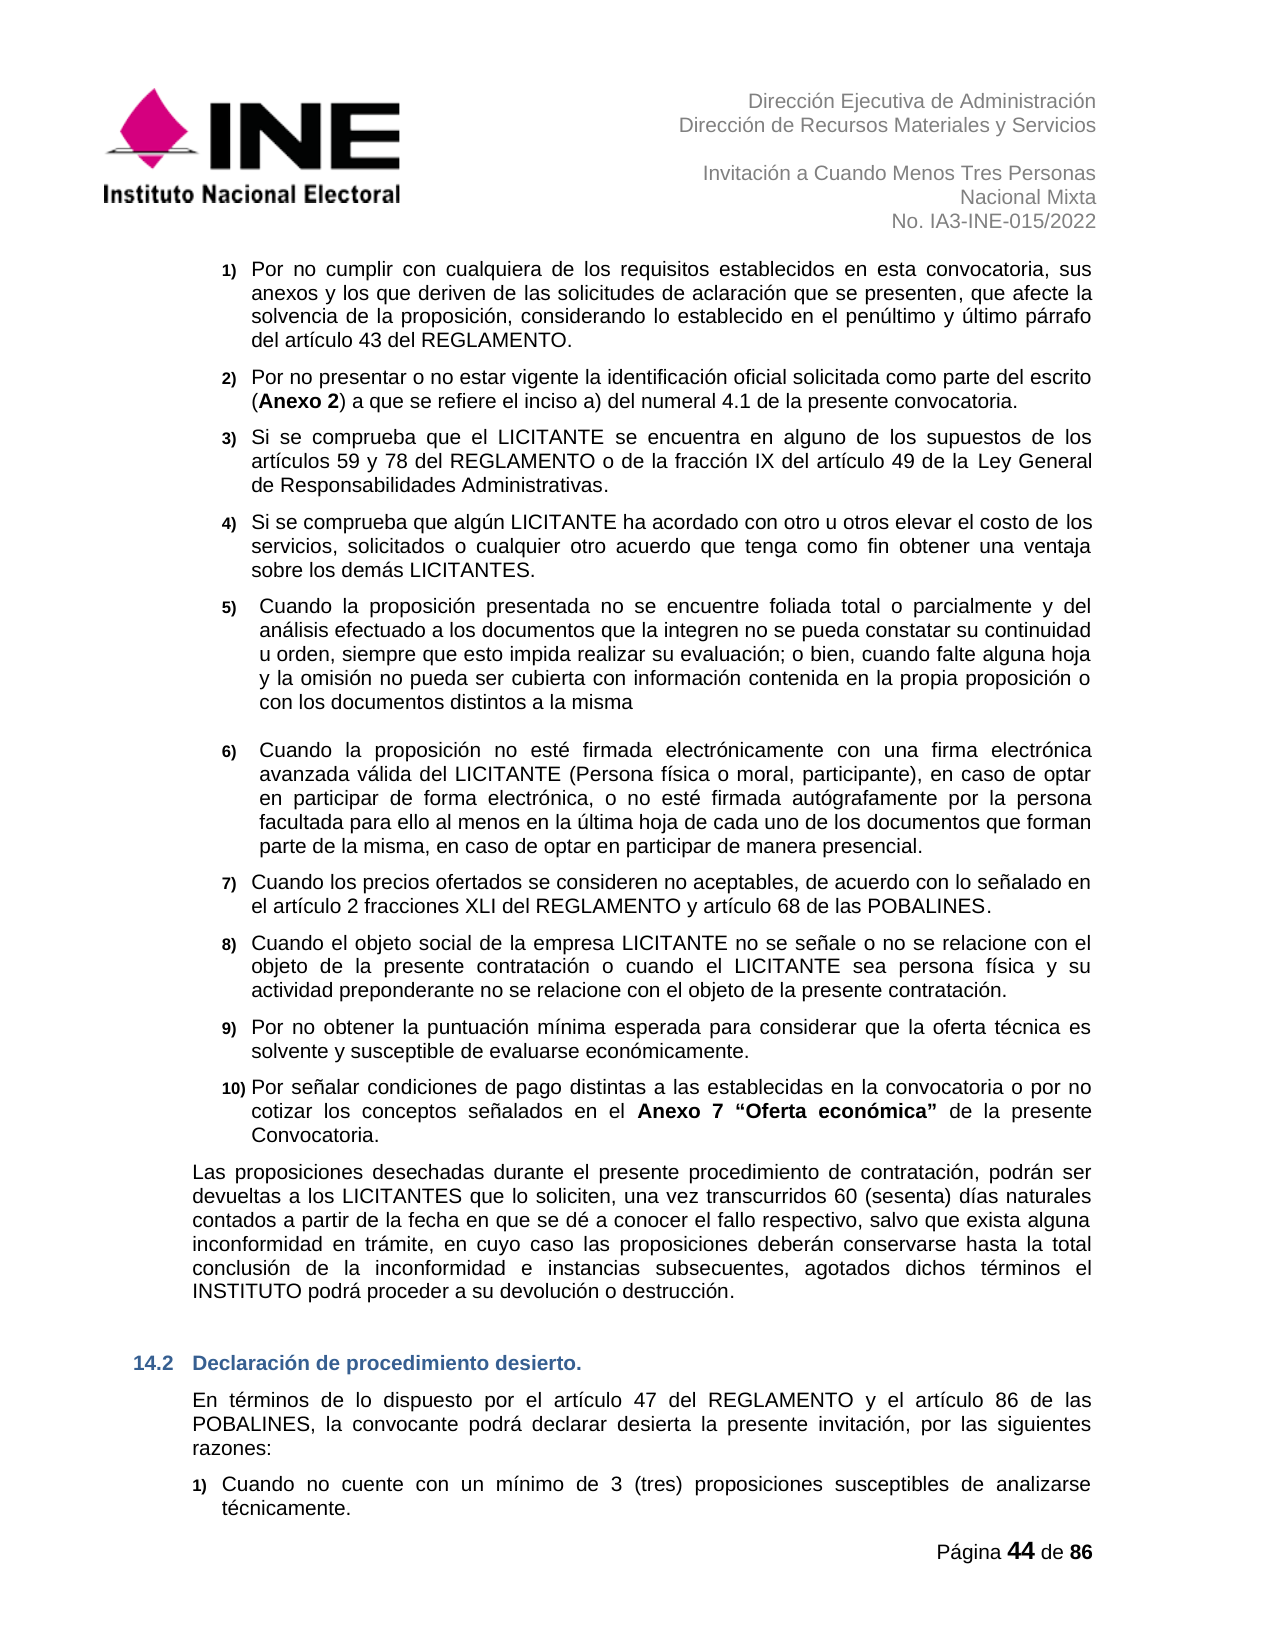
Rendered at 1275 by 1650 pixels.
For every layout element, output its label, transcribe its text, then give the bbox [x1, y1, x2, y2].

list Cuando los precios ofertados se consideren no aceptables, de acuerdo con lo señalado en el artículo 2 fracciones XLI del REGLAMENTO y artículo 68 de las POBALINES. [222, 870, 1092, 918]
list Por no obtener la puntuación mínima esperada para considerar que la oferta técnica es solvente y susceptible de evaluarse económicamente. [222, 1015, 1092, 1063]
list Cuando la proposición presentada no se encuentre foliada total o parcialmente y del análisis efectuado a los documentos que la integren no se pueda constatar su continuidad u orden, siempre que esto impida realizar su evaluación; o bien, cuando falte alguna hoja y la omisión no pueda ser cubierta con información contenida en la propia proposición o con los documentos distintos a la misma [222, 594, 1092, 714]
text Las proposiciones desechadas durante el presente procedimiento de contratación, podrán ser devueltas a los LICITANTES que lo soliciten, una vez transcurridos 60 (sesenta) días naturales contados a partir de la fecha en que se dé a conocer el fallo respectivo, salvo que exista alguna inconformidad en trámite, en cuyo caso las proposiciones deberán conservarse hasta la total conclusión de la inconformidad e instancias subsecuentes, agotados dichos términos el INSTITUTO podrá proceder a su devolución o destrucción. [192, 1159, 1092, 1303]
subtitle Declaración de procedimiento desierto. [133, 1351, 1092, 1375]
list Si se comprueba que algún LICITANTE ha acordado con otro u otros elevar el costo de los servicios, solicitados o cualquier otro acuerdo que tenga como fin obtener una ventaja sobre los demás LICITANTES. [222, 509, 1092, 581]
list Cuando no cuente con un mínimo de 3 (tres) proposiciones susceptibles de analizarse técnicamente. [192, 1472, 1092, 1520]
picture [104, 88, 400, 203]
list Cuando el objeto social de la empresa LICITANTE no se señale o no se relacione con el objeto de la presente contratación o cuando el LICITANTE sea persona física y su actividad preponderante no se relacione con el objeto de la presente contratación. [222, 930, 1092, 1002]
text En términos de lo dispuesto por el artículo 47 del REGLAMENTO y el artículo 86 de las POBALINES, la convocante podrá declarar desierta la presente invitación, por las siguientes razones: [192, 1388, 1092, 1459]
list Por no presentar o no estar vigente la identificación oficial solicitada como parte del escrito (Anexo 2) a que se refiere el inciso a) del numeral 4.1 de la presente convocatoria. [222, 365, 1092, 413]
list Por señalar condiciones de pago distintas a las establecidas en la convocatoria o por no cotizar los conceptos señalados en el Anexo 7 “Oferta económica” de la presente Convocatoria. [222, 1075, 1092, 1147]
list Por no cumplir con cualquiera de los requisitos establecidos en esta convocatoria, sus anexos y los que deriven de las solicitudes de aclaración que se presenten, que afecte la solvencia de la proposición, considerando lo establecido en el penúltimo y último párrafo del artículo 43 del REGLAMENTO. [222, 256, 1092, 352]
list Si se comprueba que el LICITANTE se encuentra en alguno de los supuestos de los artículos 59 y 78 del REGLAMENTO o de la fracción IX del artículo 49 de la Ley General de Responsabilidades Administrativas. [222, 425, 1092, 497]
list Cuando la proposición no esté firmada electrónicamente con una firma electrónica avanzada válida del LICITANTE (Persona física o moral, participante), en caso de optar en participar de forma electrónica, o no esté firmada autógrafamente por la persona facultada para ello al menos en la última hoja de cada uno de los documentos que forman parte de la misma, en caso de optar en participar de manera presencial. [222, 738, 1092, 857]
